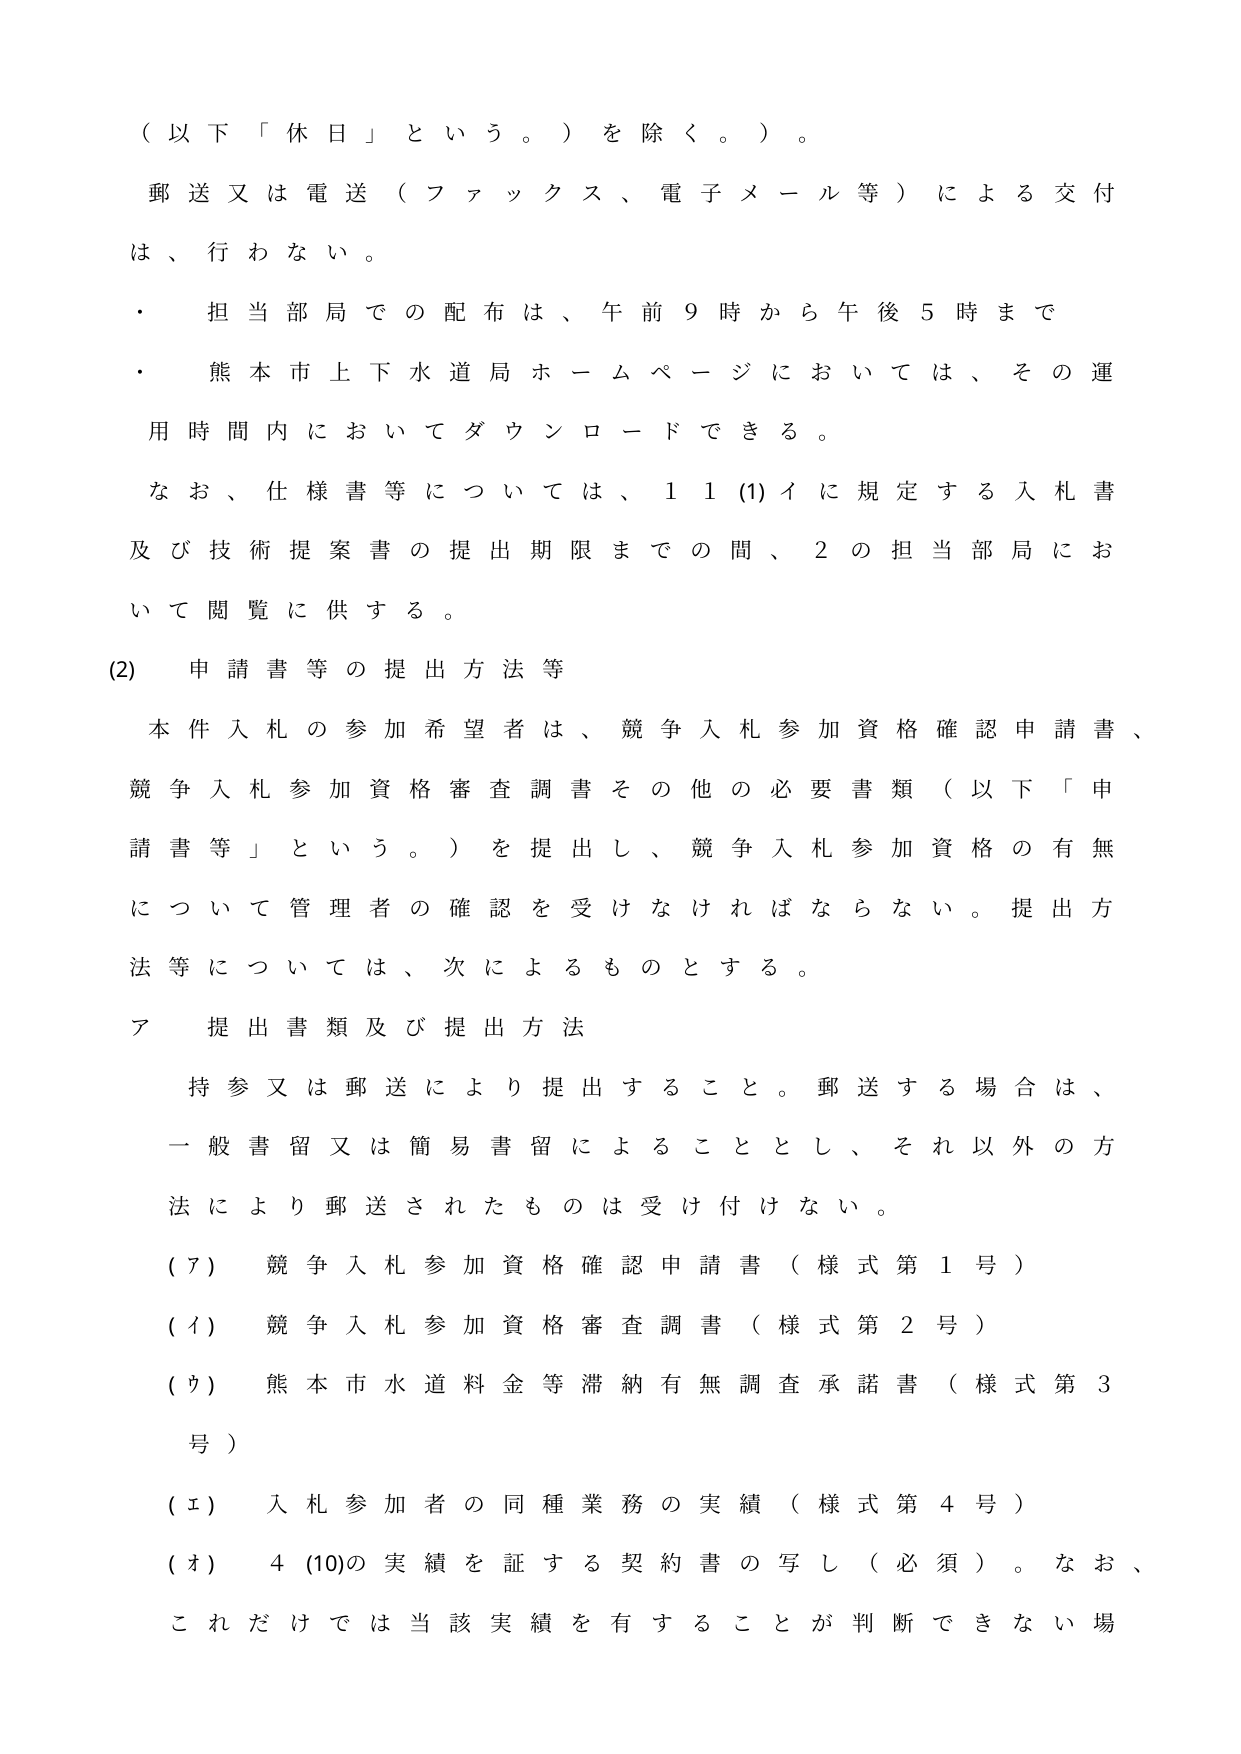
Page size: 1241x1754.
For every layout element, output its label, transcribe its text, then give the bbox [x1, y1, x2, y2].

text (ｱ) 競争入札参加資格確認申請書（様式第１号） [149, 1234, 1133, 1294]
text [149, 1532, 1133, 1652]
text 本件入札の参加希望者は、競争入札参加資格確認申請書、競争入札参加資格審査調書その他の必要書類（以下「申請書等」という。）を提出し、競争入札参加資格の有無について管理者の確認を受けなければならない。提出方法等については、次によるものとする。 [129, 698, 1133, 996]
text なお、仕様書等については、１１(1)イに規定する入札書及び技術提案書の提出期限までの間、２の担当部局において閲覧に供する。 [129, 460, 1133, 639]
text (ｳ) 熊本市水道料金等滞納有無調査承諾書（様式第３号） [149, 1354, 1133, 1473]
text ア 提出書類及び提出方法 [89, 996, 1133, 1056]
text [129, 102, 1133, 162]
text 郵送又は電送（ファックス、電子メール等）による交付は、行わない。 [129, 162, 1133, 281]
text (2) 申請書等の提出方法等 [89, 639, 1133, 698]
text ・ 担当部局での配布は、午前９時から午後５時まで [129, 281, 1133, 341]
text 持参又は郵送により提出すること。郵送する場合は、一般書留又は簡易書留によることとし、それ以外の方法により郵送されたものは受け付けない。 [149, 1056, 1133, 1234]
text (ｴ) 入札参加者の同種業務の実績（様式第４号） [149, 1473, 1133, 1532]
text ・ 熊本市上下水道局ホームページにおいては、その運用時間内においてダウンロードできる。 [129, 341, 1133, 460]
text (ｲ) 競争入札参加資格審査調書（様式第２号） [149, 1294, 1133, 1354]
